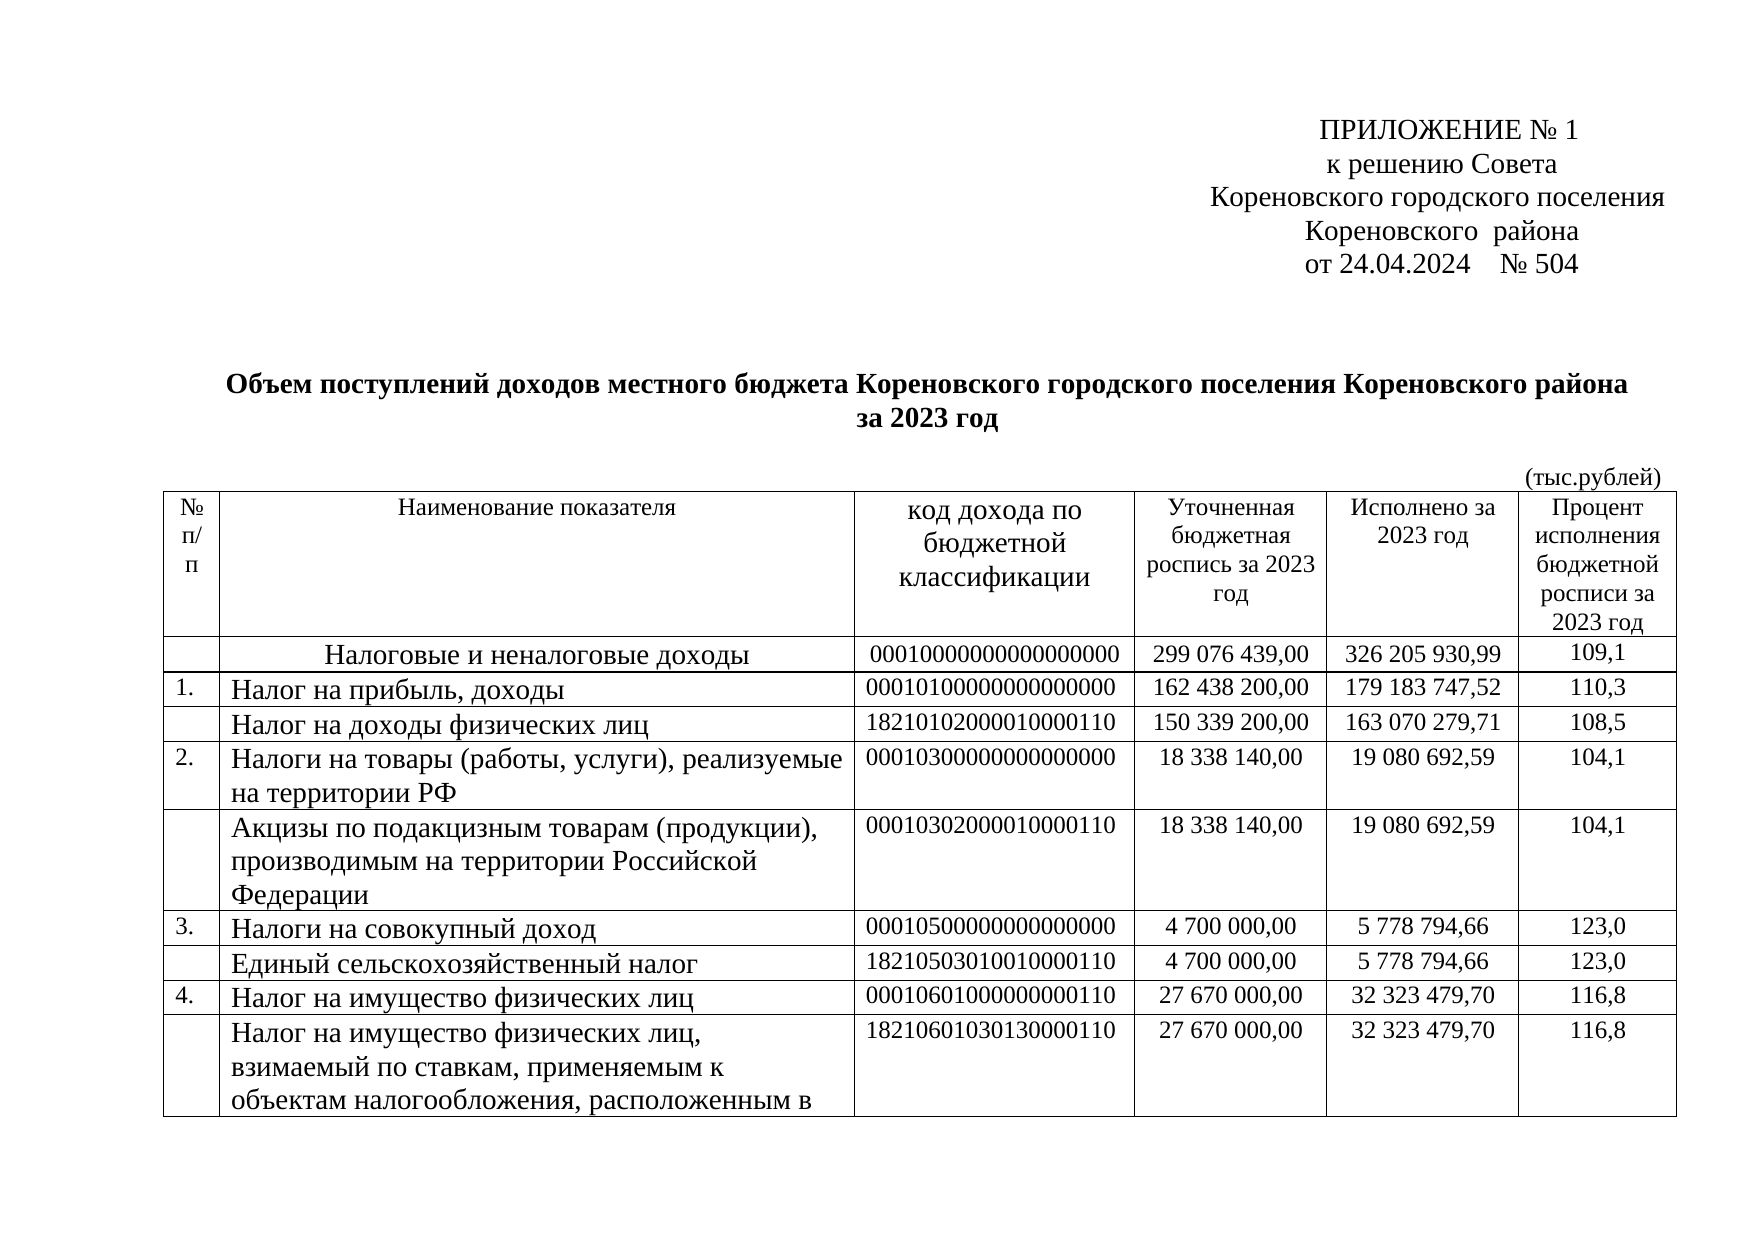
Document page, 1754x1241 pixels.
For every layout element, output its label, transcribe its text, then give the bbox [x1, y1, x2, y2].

table_cell [164, 810, 219, 910]
table_cell 18210503010010000110 [855, 946, 1134, 979]
table_cell 116,8 [1519, 1015, 1676, 1116]
table_cell 1. [164, 673, 219, 706]
text Приложение № 1 [1136, 112, 1677, 146]
text Кореновского района [177, 213, 1677, 246]
table_cell 179 183 747,52 [1327, 673, 1518, 706]
text Объем поступлений доходов местного бюджета Кореновского городского поселения Кореновского района за 2023 год [177, 366, 1677, 433]
table_cell 104,1 [1519, 810, 1676, 910]
table_cell 116,8 [1519, 981, 1676, 1014]
table_cell [164, 707, 219, 741]
table_cell 110,3 [1519, 673, 1676, 706]
table_cell 18210102000010000110 [855, 707, 1134, 741]
table_cell 27 670 000,00 [1135, 1015, 1326, 1116]
table_cell 3. [164, 911, 219, 945]
table_cell 4 700 000,00 [1135, 946, 1326, 979]
table_cell Налог на прибыль, доходы [220, 673, 854, 706]
table_cell [164, 637, 219, 671]
table_cell 326 205 930,99 [1327, 637, 1518, 671]
table_cell Акцизы по подакцизным товарам (продукции), производимым на территории Российской Федерации [220, 810, 854, 910]
table_header Исполнено за 2023 год [1327, 492, 1518, 636]
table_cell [855, 1015, 1134, 1116]
table_cell Налоговые и неналоговые доходы [220, 637, 854, 671]
table_cell Налог на имущество физических лиц [220, 981, 854, 1014]
table_header № п/п [164, 492, 219, 636]
table_cell 32 323 479,70 [1327, 981, 1518, 1014]
table_cell 5 778 794,66 [1327, 911, 1518, 945]
table_cell 18 338 140,00 [1135, 742, 1326, 809]
table_cell 5 778 794,66 [1327, 946, 1518, 979]
table_cell 4 700 000,00 [1135, 911, 1326, 945]
table_cell 00010601000000000110 [855, 981, 1134, 1014]
table_header Наименование показателя [220, 492, 854, 636]
table_header Процент исполнения бюджетной росписи за 2023 год [1519, 492, 1676, 636]
table_cell 123,0 [1519, 911, 1676, 945]
table_cell 4. [164, 981, 219, 1014]
table_cell 109,1 [1519, 637, 1676, 671]
table_cell 27 670 000,00 [1135, 981, 1326, 1014]
table_cell 32 323 479,70 [1327, 1015, 1518, 1116]
table_cell 2. [164, 742, 219, 809]
text Кореновского городского поселения [177, 179, 1677, 213]
table_cell 104,1 [1519, 742, 1676, 809]
table_cell Налоги на совокупный доход [220, 911, 854, 945]
table_cell 108,5 [1519, 707, 1676, 741]
table_cell 19 080 692,59 [1327, 742, 1518, 809]
table_cell 00010000000000000000 [855, 637, 1134, 671]
table_header код дохода по бюджетной классификации [855, 492, 1134, 636]
table_cell 18 338 140,00 [1135, 810, 1326, 910]
table_cell 00010302000010000110 [855, 810, 1134, 910]
table_cell [164, 946, 219, 979]
table_cell [164, 1015, 219, 1116]
text (тыс.рублей) [177, 462, 1677, 491]
table_cell Налоги на товары (работы, услуги), реализуемые на территории РФ [220, 742, 854, 809]
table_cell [220, 1015, 854, 1116]
text от 24.04.2024 № 504 [177, 246, 1677, 280]
table_header Уточненная бюджетная роспись за 2023 год [1135, 492, 1326, 636]
table_cell 00010500000000000000 [855, 911, 1134, 945]
table_cell 00010300000000000000 [855, 742, 1134, 809]
table_cell 163 070 279,71 [1327, 707, 1518, 741]
table_cell Единый сельскохозяйственный налог [220, 946, 854, 979]
table_cell 00010100000000000000 [855, 673, 1134, 706]
table_cell 162 438 200,00 [1135, 673, 1326, 706]
table_cell 19 080 692,59 [1327, 810, 1518, 910]
text к решению Совета [177, 146, 1677, 179]
table_cell 123,0 [1519, 946, 1676, 979]
table_cell 150 339 200,00 [1135, 707, 1326, 741]
table_cell Налог на доходы физических лиц [220, 707, 854, 741]
table_cell 299 076 439,00 [1135, 637, 1326, 671]
